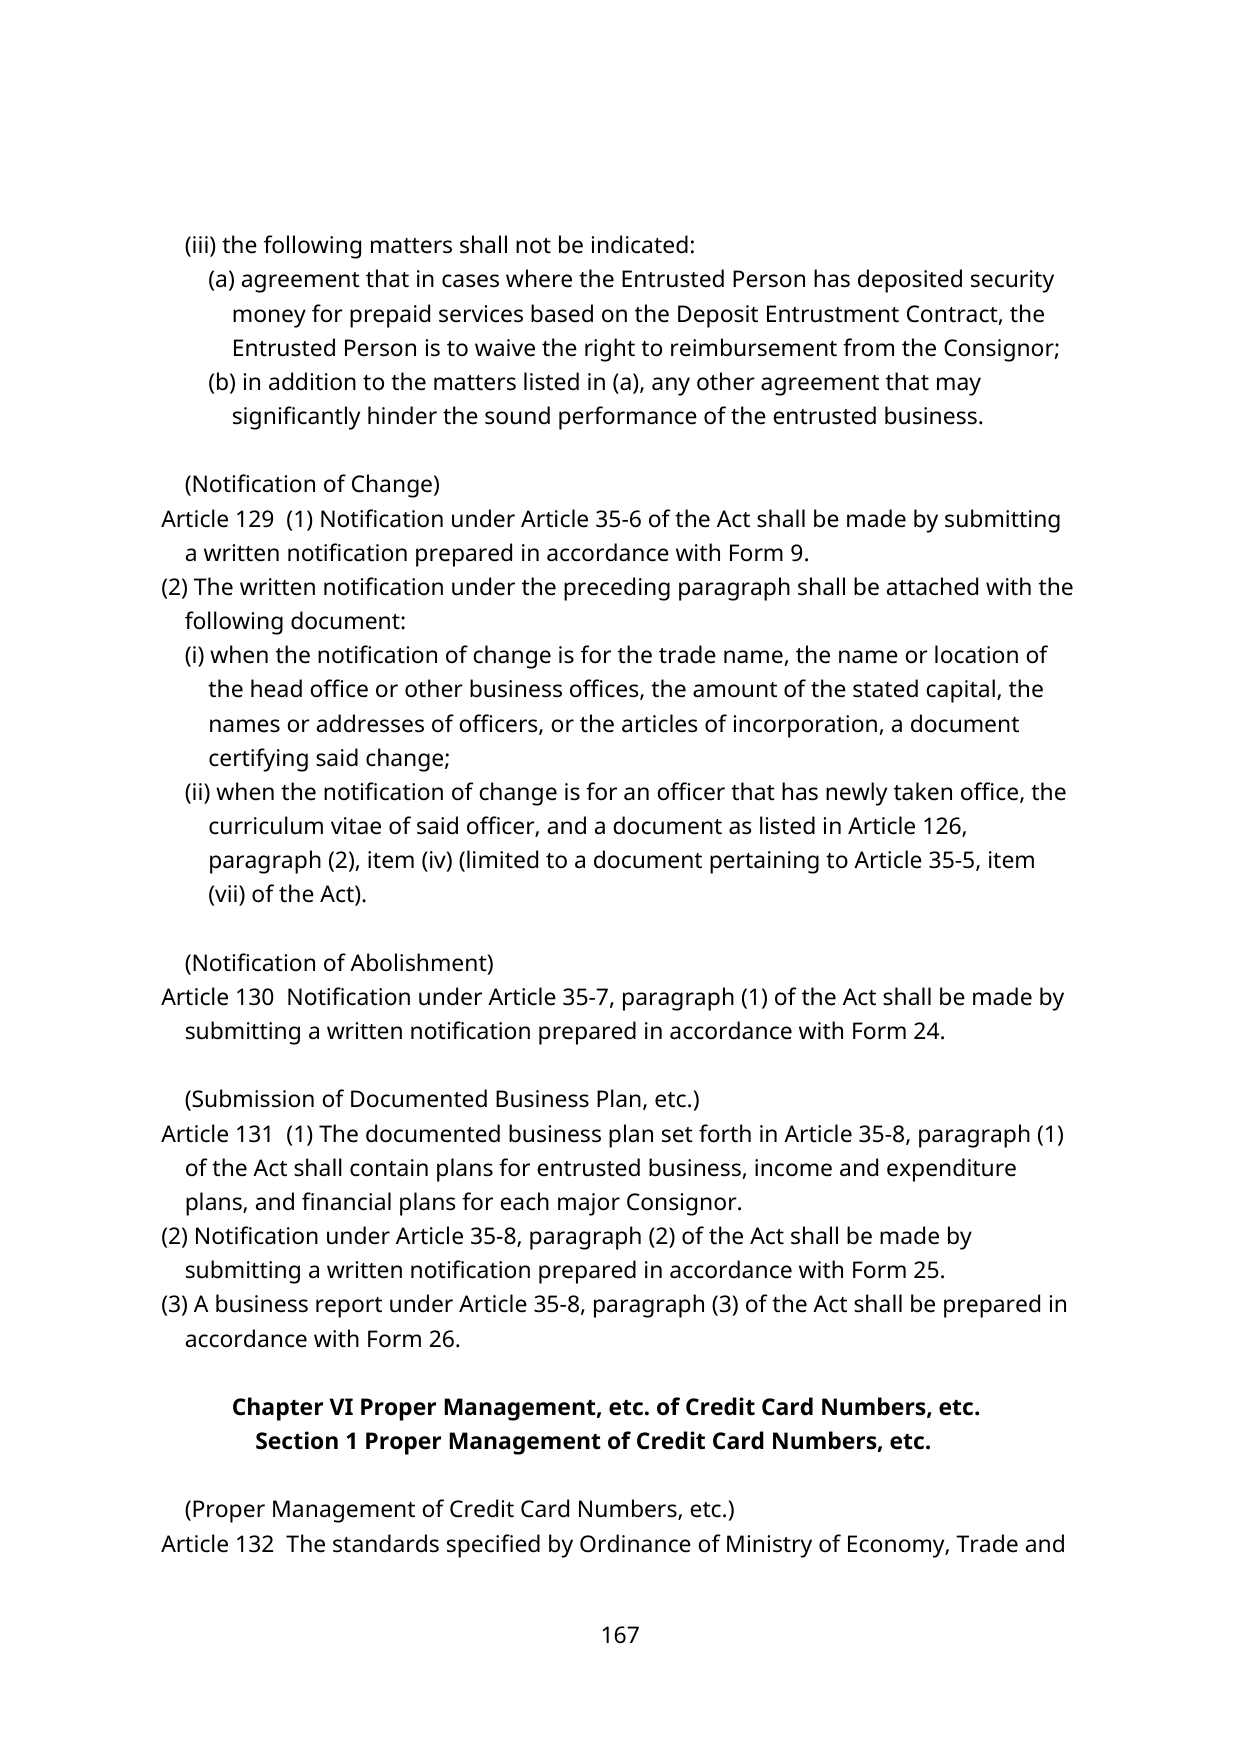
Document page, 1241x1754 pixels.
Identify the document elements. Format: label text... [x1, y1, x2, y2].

text Article 129 (1) Notification under Article 35-6 of the Act shall be made by submitting a written notification prepared in accordance with Form 9. [161, 501, 1079, 569]
text Article 130 Notification under Article 35-7, paragraph (1) of the Act shall be made by submitting a written notification prepared in accordance with Form 24. [161, 979, 1079, 1048]
text (2) Notification under Article 35-8, paragraph (2) of the Act shall be made by submitting a written notification prepared in accordance with Form 25. [161, 1219, 1079, 1287]
text (2) The written notification under the preceding paragraph shall be attached with the following document: [161, 569, 1079, 638]
text Article 131 (1) The documented business plan set forth in Article 35-8, paragraph (1) of the Act shall contain plans for entrusted business, income and expenditure plans, and financial plans for each major Consignor. [161, 1116, 1079, 1219]
text (3) A business report under Article 35-8, paragraph (3) of the Act shall be prepared in accordance with Form 26. [161, 1287, 1079, 1355]
text (Submission of Documented Business Plan, etc.) [184, 1082, 1079, 1116]
text (iii) the following matters shall not be indicated: [184, 228, 1079, 262]
text Chapter VI Proper Management, etc. of Credit Card Numbers, etc. [230, 1389, 1079, 1424]
text (Proper Management of Credit Card Numbers, etc.) [184, 1492, 1079, 1526]
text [161, 1526, 1079, 1560]
text (ii) when the notification of change is for an officer that has newly taken office, the curriculum vitae of said officer, and a document as listed in Article 126, paragraph (2), item (iv) (limited to a document pertaining to Article 35-5, item (vii) of the Act). [184, 774, 1079, 911]
text (a) agreement that in cases where the Entrusted Person has deposited security money for prepaid services based on the Deposit Entrustment Contract, the Entrusted Person is to waive the right to reimbursement from the Consignor; [207, 262, 1079, 364]
text Section 1 Proper Management of Credit Card Numbers, etc. [253, 1424, 1079, 1458]
text (Notification of Change) [184, 467, 1079, 501]
text (b) in addition to the matters listed in (a), any other agreement that may significantly hinder the sound performance of the entrusted business. [207, 364, 1079, 433]
text (i) when the notification of change is for the trade name, the name or location of the head office or other business offices, the amount of the stated capital, the names or addresses of officers, or the articles of incorporation, a document certifying said change; [184, 638, 1079, 774]
text (Notification of Abolishment) [184, 945, 1079, 979]
